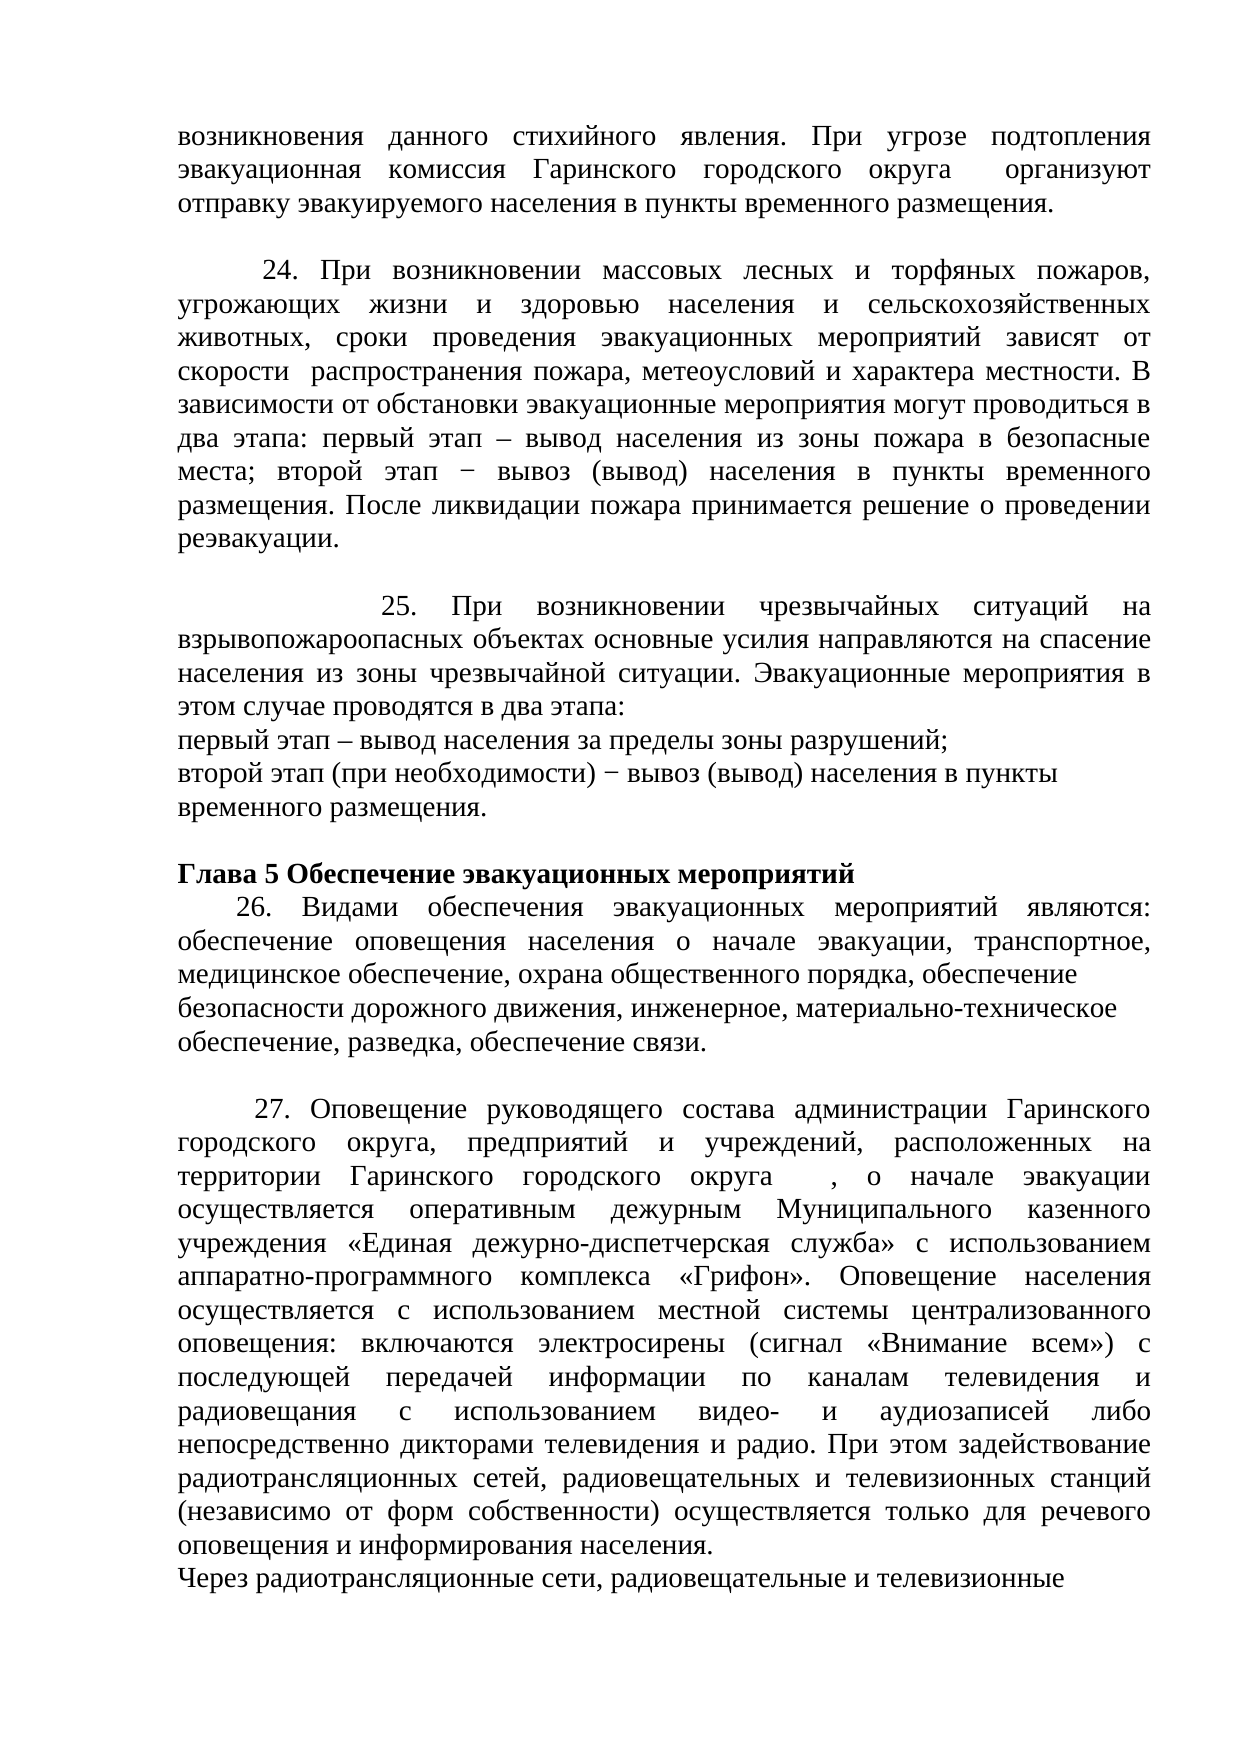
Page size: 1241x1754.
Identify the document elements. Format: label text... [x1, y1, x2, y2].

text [177, 118, 1152, 219]
text первый этап – вывод населения за пределы зоны разрушений; [177, 722, 1152, 755]
text 25. При возникновении чрезвычайных ситуаций на взрывопожароопасных объектах основные усилия направляются на спасение населения из зоны чрезвычайной ситуации. Эвакуационные мероприятия в этом случае проводятся в два этапа: [177, 588, 1152, 722]
text временного размещения. [177, 789, 1152, 822]
text второй этап (при необходимости) − вывоз (вывод) населения в пункты [177, 755, 1152, 789]
text 27. Оповещение руководящего состава администрации Гаринского городского округа, предприятий и учреждений, расположенных на территории Гаринского городского округа , о начале эвакуации осуществляется оперативным дежурным Муниципального казенного учреждения «Единая дежурно-диспетчерская служба» с использованием аппаратно-программного комплекса «Грифон». Оповещение населения осуществляется с использованием местной системы централизованного оповещения: включаются электросирены (сигнал «Внимание всем») с последующей передачей информации по каналам телевидения и радиовещания с использованием видео- и аудиозаписей либо непосредственно дикторами телевидения и радио. При этом задействование радиотрансляционных сетей, радиовещательных и телевизионных станций (независимо от форм собственности) осуществляется только для речевого оповещения и информирования населения. [177, 1091, 1152, 1560]
text Глава 5 Обеспечение эвакуационных мероприятий [177, 856, 1152, 889]
text 24. При возникновении массовых лесных и торфяных пожаров, угрожающих жизни и здоровью населения и сельскохозяйственных животных, сроки проведения эвакуационных мероприятий зависят от скорости распространения пожара, метеоусловий и характера местности. В зависимости от обстановки эвакуационные мероприятия могут проводиться в два этапа: первый этап – вывод населения из зоны пожара в безопасные места; второй этап − вывоз (вывод) населения в пункты временного размещения. После ликвидации пожара принимается решение о проведении реэвакуации. [177, 252, 1152, 554]
text 26. Видами обеспечения эвакуационных мероприятий являются: обеспечение оповещения населения о начале эвакуации, транспортное, медицинское обеспечение, охрана общественного порядка, обеспечение [177, 889, 1152, 990]
text Через радиотрансляционные сети, радиовещательные и телевизионные [177, 1560, 1152, 1594]
text безопасности дорожного движения, инженерное, материально-техническое [177, 990, 1152, 1024]
text обеспечение, разведка, обеспечение связи. [177, 1024, 1152, 1057]
